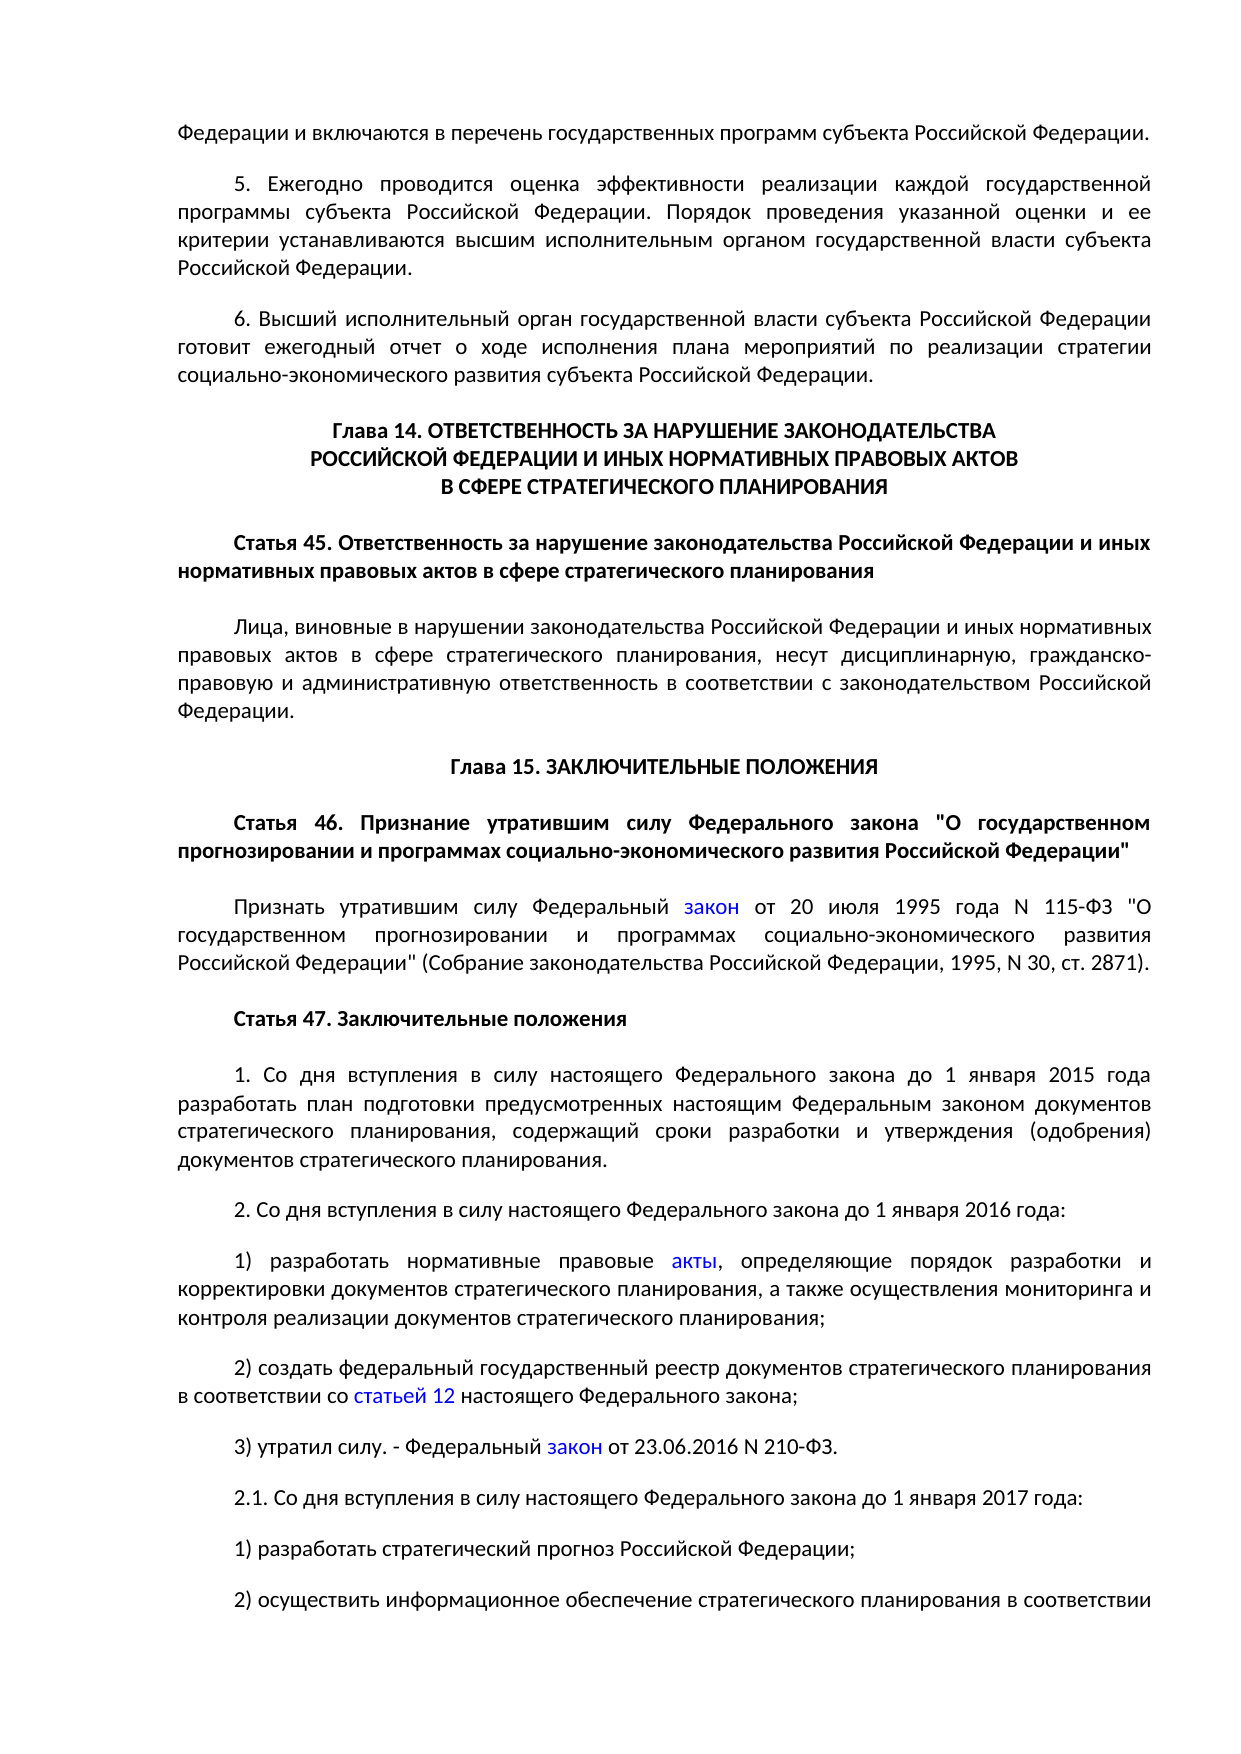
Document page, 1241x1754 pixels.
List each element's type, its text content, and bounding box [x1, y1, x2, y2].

text Лица, виновные в нарушении законодательства Российской Федерации и иных нормативных правовых актов в сфере стратегического планирования, несут дисциплинарную, гражданско-правовую и административную ответственность в соответствии с законодательством Российской Федерации. [177, 612, 1152, 724]
text 1) разработать стратегический прогноз Российской Федерации; [177, 1534, 1152, 1562]
title Статья 46. Признание утратившим силу Федерального закона "О государственном прогнозировании и программах социально-экономического развития Российской Федерации" [177, 808, 1152, 864]
text 3) утратил силу. - Федеральный закон от 23.06.2016 N 210-ФЗ. [177, 1432, 1152, 1461]
title Статья 45. Ответственность за нарушение законодательства Российской Федерации и иных нормативных правовых актов в сфере стратегического планирования [177, 528, 1152, 584]
title Статья 47. Заключительные положения [177, 1004, 1152, 1033]
text 2. Со дня вступления в силу настоящего Федерального закона до 1 января 2016 года: [177, 1196, 1152, 1224]
text 6. Высший исполнительный орган государственной власти субъекта Российской Федерации готовит ежегодный отчет о ходе исполнения плана мероприятий по реализации стратегии социально-экономического развития субъекта Российской Федерации. [177, 304, 1152, 388]
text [177, 118, 1152, 146]
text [177, 1585, 1152, 1613]
text 2) создать федеральный государственный реестр документов стратегического планирования в соответствии со статьей 12 настоящего Федерального закона; [177, 1353, 1152, 1409]
text 2.1. Со дня вступления в силу настоящего Федерального закона до 1 января 2017 года: [177, 1483, 1152, 1511]
title В СФЕРЕ СТРАТЕГИЧЕСКОГО ПЛАНИРОВАНИЯ [177, 472, 1152, 500]
title РОССИЙСКОЙ ФЕДЕРАЦИИ И ИНЫХ НОРМАТИВНЫХ ПРАВОВЫХ АКТОВ [177, 444, 1152, 472]
title Глава 14. ОТВЕТСТВЕННОСТЬ ЗА НАРУШЕНИЕ ЗАКОНОДАТЕЛЬСТВА [177, 416, 1152, 444]
title Глава 15. ЗАКЛЮЧИТЕЛЬНЫЕ ПОЛОЖЕНИЯ [177, 752, 1152, 780]
text 1. Со дня вступления в силу настоящего Федерального закона до 1 января 2015 года разработать план подготовки предусмотренных настоящим Федеральным законом документов стратегического планирования, содержащий сроки разработки и утверждения (одобрения) документов стратегического планирования. [177, 1061, 1152, 1173]
text 1) разработать нормативные правовые акты, определяющие порядок разработки и корректировки документов стратегического планирования, а также осуществления мониторинга и контроля реализации документов стратегического планирования; [177, 1247, 1152, 1331]
text 5. Ежегодно проводится оценка эффективности реализации каждой государственной программы субъекта Российской Федерации. Порядок проведения указанной оценки и ее критерии устанавливаются высшим исполнительным органом государственной власти субъекта Российской Федерации. [177, 169, 1152, 281]
text Признать утратившим силу Федеральный закон от 20 июля 1995 года N 115-ФЗ "О государственном прогнозировании и программах социально-экономического развития Российской Федерации" (Собрание законодательства Российской Федерации, 1995, N 30, ст. 2871). [177, 892, 1152, 977]
